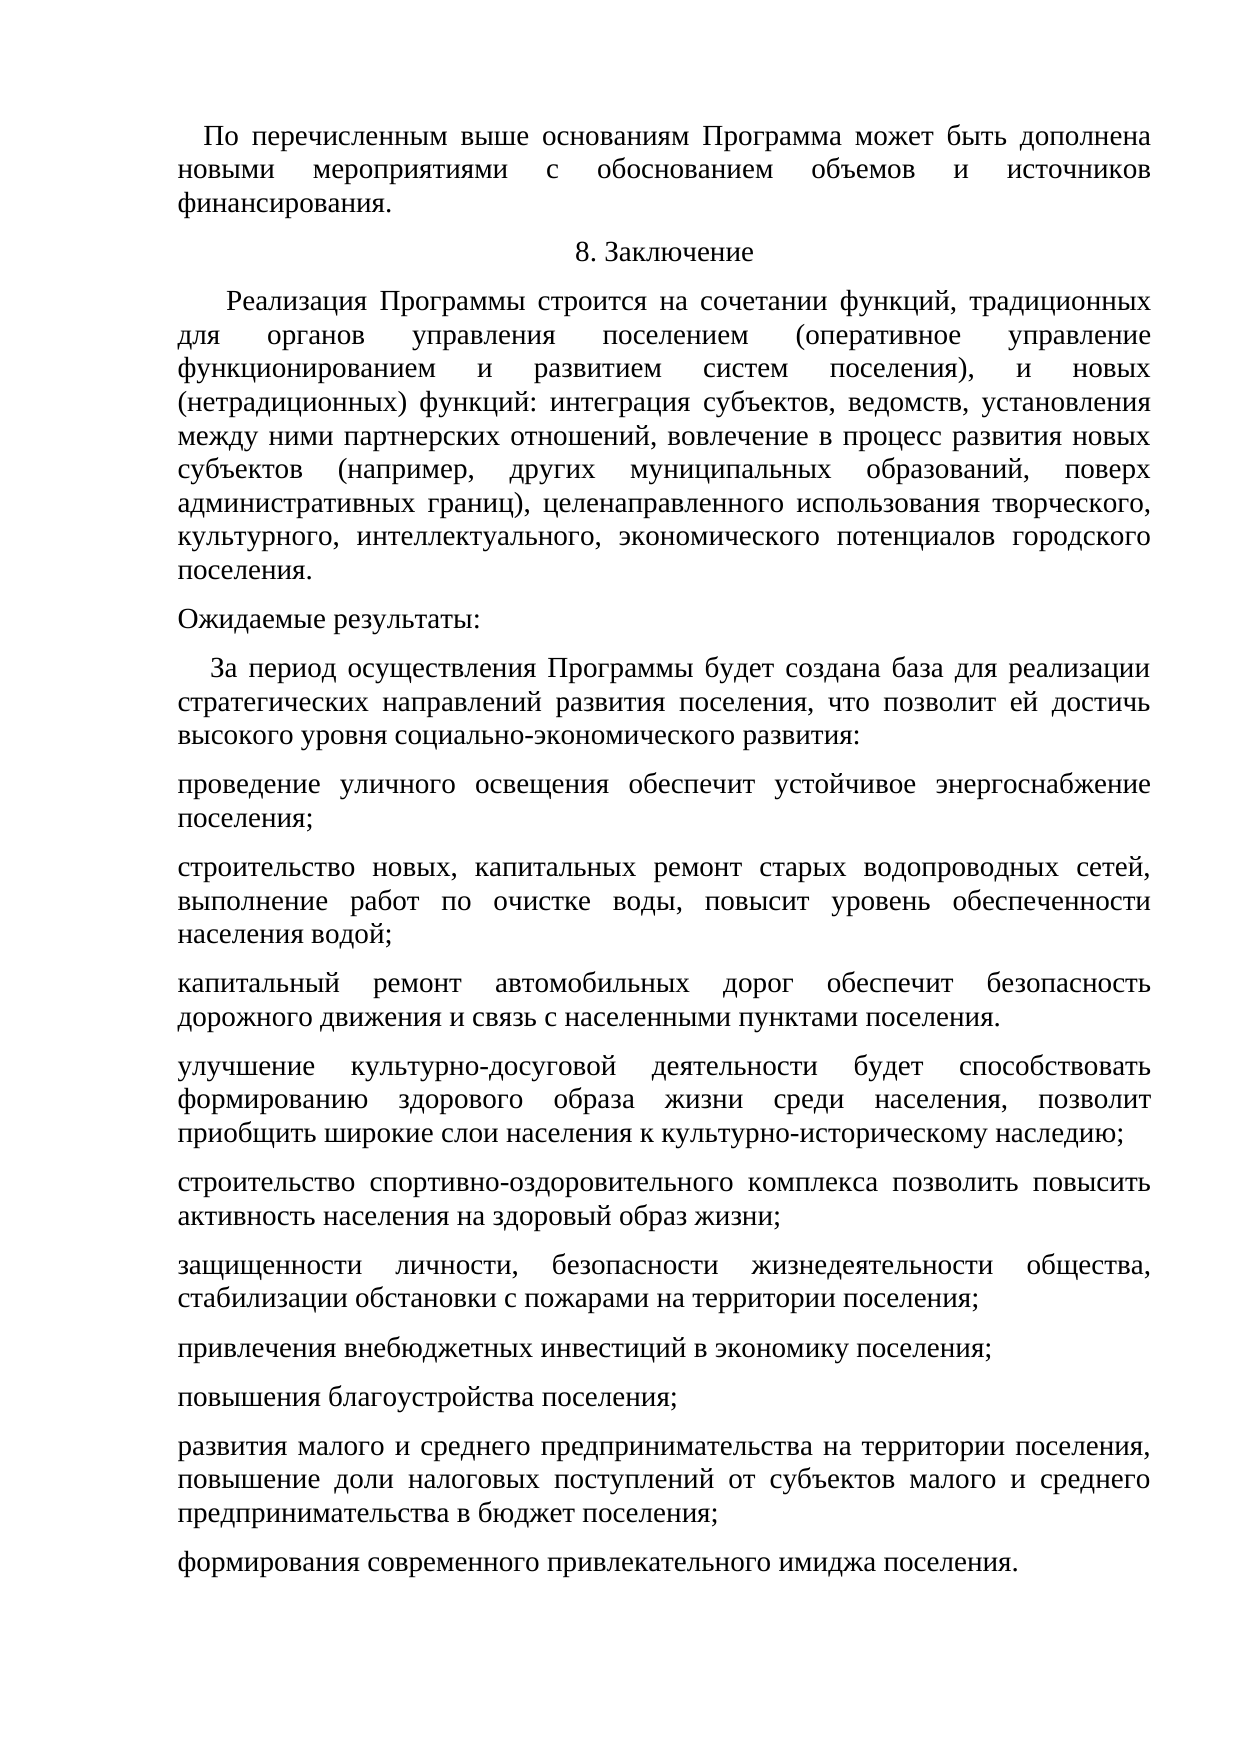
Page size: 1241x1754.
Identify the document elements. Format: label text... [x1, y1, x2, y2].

text проведение уличного освещения обеспечит устойчивое энергоснабжение поселения; [177, 766, 1152, 833]
text строительство спортивно-оздоровительного комплекса позволить повысить активность населения на здоровый образ жизни; [177, 1164, 1152, 1231]
text повышения благоустройства поселения; [177, 1379, 1152, 1412]
text улучшение культурно-досуговой деятельности будет способствовать формированию здорового образа жизни среди населения, позволит приобщить широкие слои населения к культурно-историческому наследию; [177, 1048, 1152, 1149]
text капитальный ремонт автомобильных дорог обеспечит безопасность дорожного движения и связь с населенными пунктами поселения. [177, 965, 1152, 1032]
text привлечения внебюджетных инвестиций в экономику поселения; [177, 1330, 1152, 1363]
text защищенности личности, безопасности жизнедеятельности общества, стабилизации обстановки с пожарами на территории поселения; [177, 1247, 1152, 1314]
text По перечисленным выше основаниям Программа может быть дополнена новыми мероприятиями с обоснованием объемов и источников финансирования. [177, 118, 1152, 219]
text формирования современного привлекательного имиджа поселения. [177, 1544, 1152, 1578]
text развития малого и среднего предпринимательства на территории поселения, повышение доли налоговых поступлений от субъектов малого и среднего предпринимательства в бюджет поселения; [177, 1428, 1152, 1529]
text 8. Заключение [177, 234, 1152, 268]
text Ожидаемые результаты: [177, 601, 1152, 634]
text Реализация Программы строится на сочетании функций, традиционных для органов управления поселением (оперативное управление функционированием и развитием систем поселения), и новых (нетрадиционных) функций: интеграция субъектов, ведомств, установления между ними партнерских отношений, вовлечение в процесс развития новых субъектов (например, других муниципальных образований, поверх административных границ), целенаправленного использования творческого, культурного, интеллектуального, экономического потенциалов городского поселения. [177, 283, 1152, 585]
text За период осуществления Программы будет создана база для реализации стратегических направлений развития поселения, что позволит ей достичь высокого уровня социально-экономического развития: [177, 650, 1152, 751]
text строительство новых, капитальных ремонт старых водопроводных сетей, выполнение работ по очистке воды, повысит уровень обеспеченности населения водой; [177, 849, 1152, 950]
